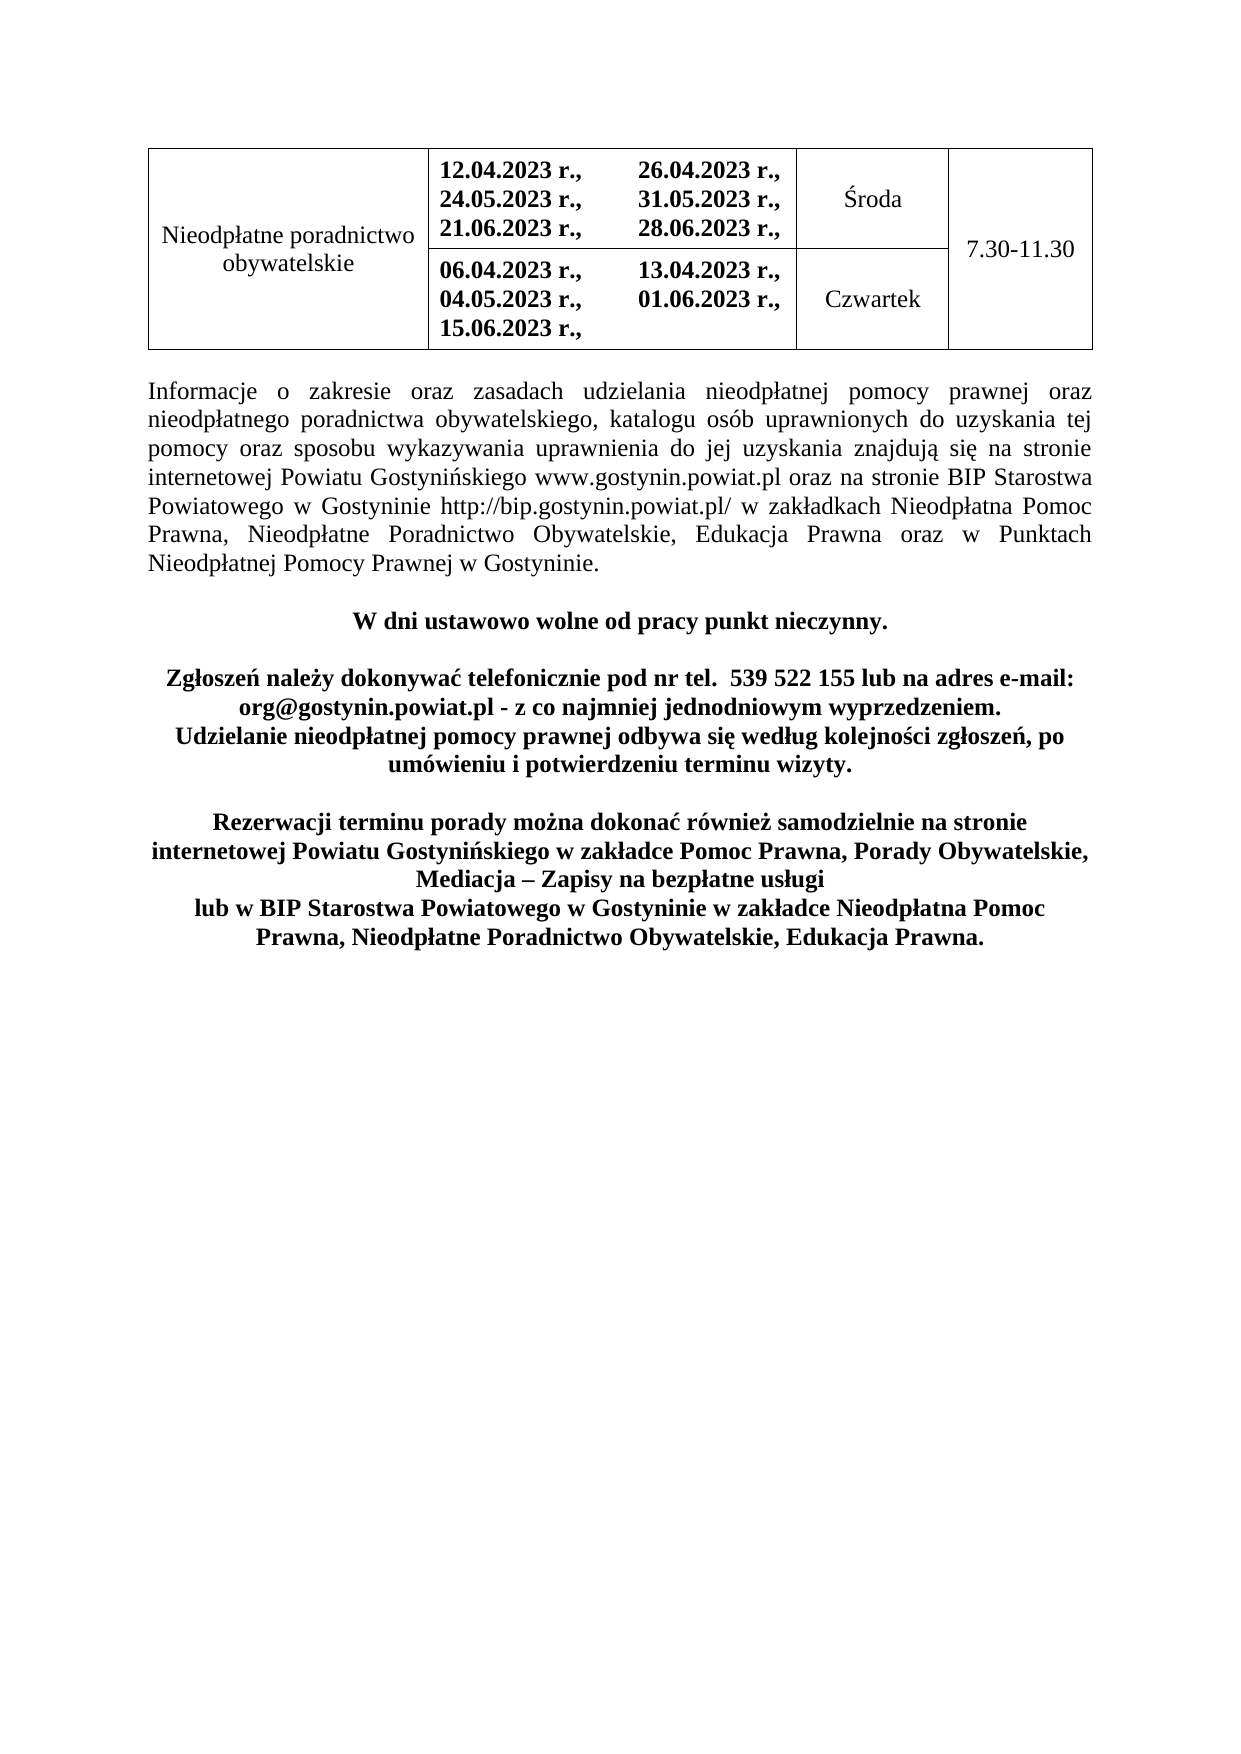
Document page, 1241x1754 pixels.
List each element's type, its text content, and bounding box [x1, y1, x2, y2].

text Informacje o zakresie oraz zasadach udzielania nieodpłatnej pomocy prawnej oraz nieodpłatnego poradnictwa obywatelskiego, katalogu osób uprawnionych do uzyskania tej pomocy oraz sposobu wykazywania uprawnienia do jej uzyskania znajdują się na stronie internetowej Powiatu Gostynińskiego www.gostynin.powiat.pl oraz na stronie BIP Starostwa Powiatowego w Gostyninie http://bip.gostynin.powiat.pl/ w zakładkach Nieodpłatna Pomoc Prawna, Nieodpłatne Poradnictwo Obywatelskie, Edukacja Prawna oraz w Punktach Nieodpłatnej Pomocy Prawnej w Gostyninie. [148, 376, 1093, 577]
table_cell 7.30-11.30 [949, 149, 1092, 348]
text Zgłoszeń należy dokonywać telefonicznie pod nr tel. 539 522 155 lub na adres e-mail: org@gostynin.powiat.pl - z co najmniej jednodniowym wyprzedzeniem. [148, 663, 1093, 721]
text Udzielanie nieodpłatnej pomocy prawnej odbywa się według kolejności zgłoszeń, po umówieniu i potwierdzeniu terminu wizyty. [148, 721, 1093, 778]
text lub w BIP Starostwa Powiatowego w Gostyninie w zakładce Nieodpłatna Pomoc Prawna, Nieodpłatne Poradnictwo Obywatelskie, Edukacja Prawna. [148, 893, 1093, 951]
text W dni ustawowo wolne od pracy punkt nieczynny. [148, 606, 1093, 634]
table_cell Środa [797, 149, 948, 248]
text Rezerwacji terminu porady można dokonać również samodzielnie na stronie internetowej Powiatu Gostynińskiego w zakładce Pomoc Prawna, Porady Obywatelskie, Mediacja – Zapisy na bezpłatne usługi [148, 807, 1093, 893]
table_cell Czwartek [797, 249, 948, 348]
table_cell 12.04.2023 r., 26.04.2023 r., 24.05.2023 r., 31.05.2023 r., 21.06.2023 r., 28.06.2023 r., [429, 149, 796, 248]
table_cell 06.04.2023 r., 13.04.2023 r., 04.05.2023 r., 01.06.2023 r., 15.06.2023 r., [429, 249, 796, 348]
table_cell Nieodpłatne poradnictwo obywatelskie [149, 149, 428, 348]
